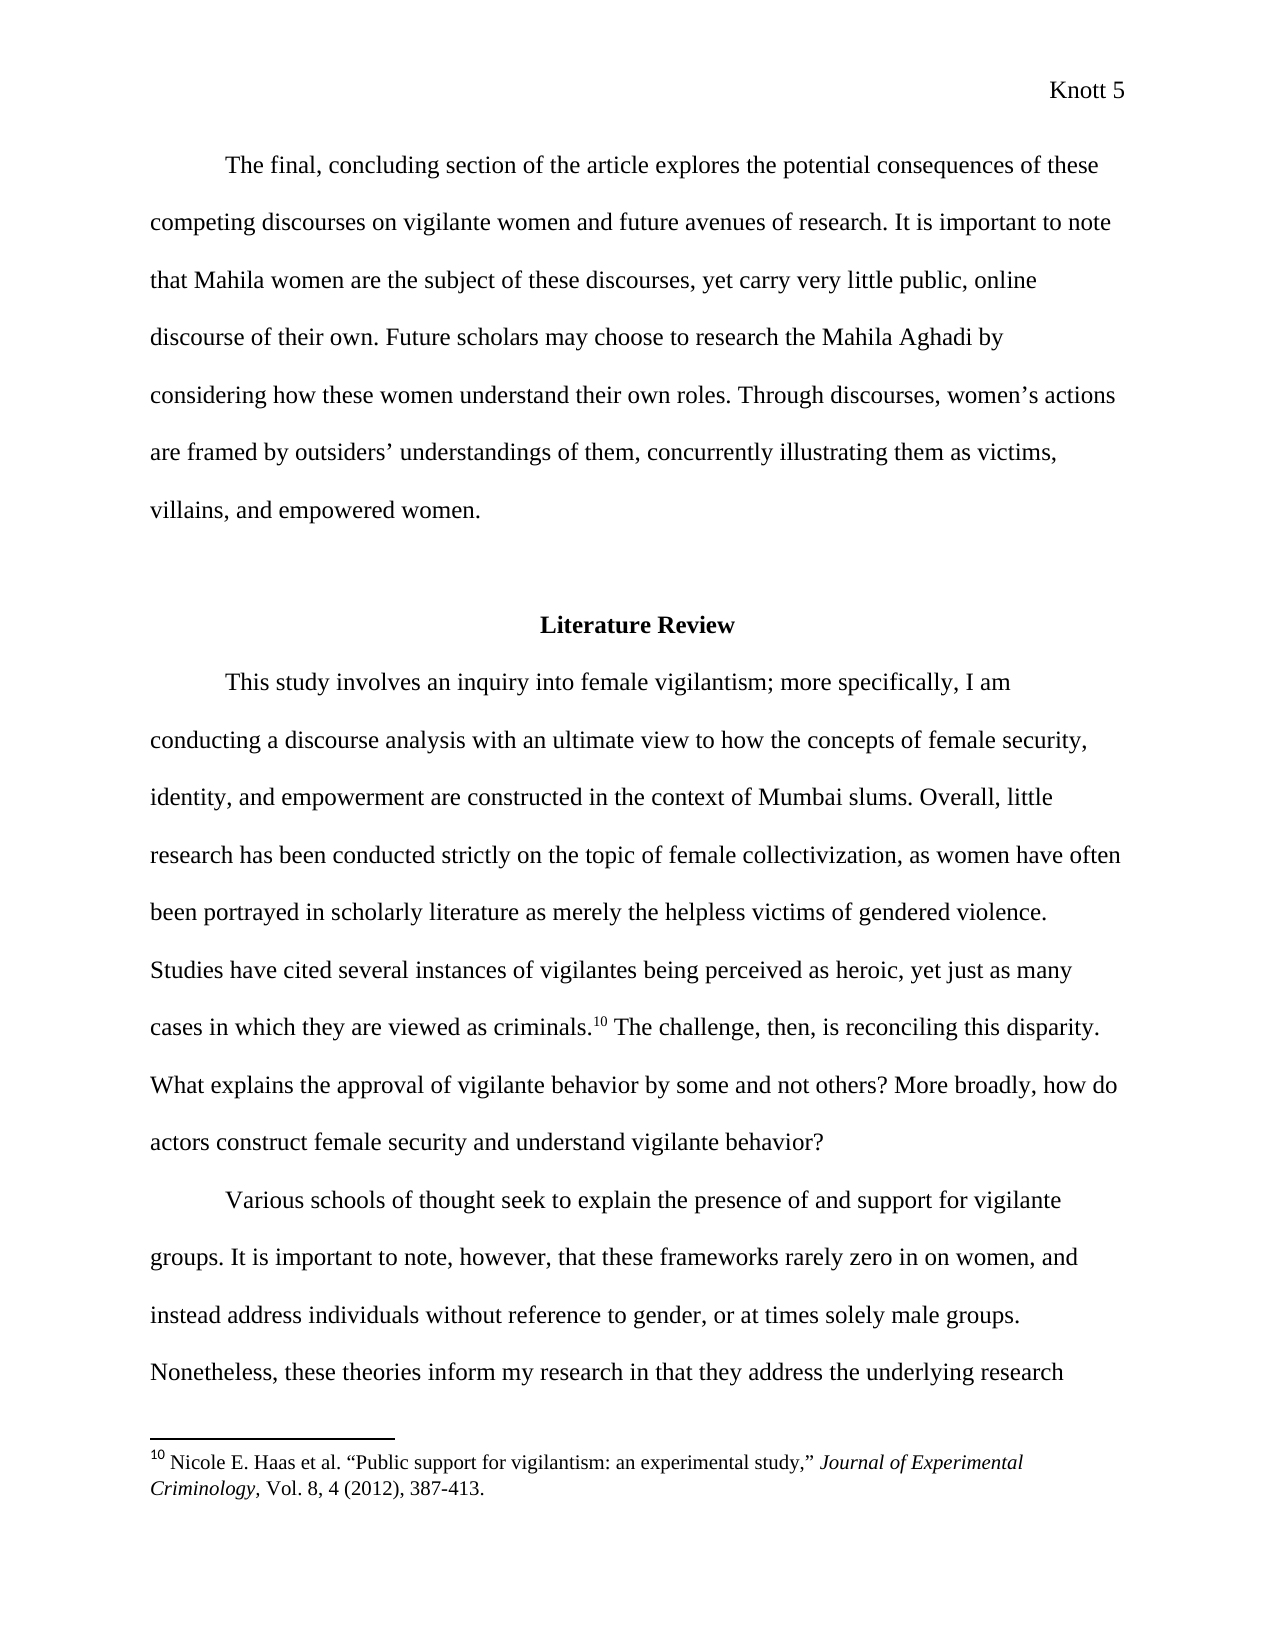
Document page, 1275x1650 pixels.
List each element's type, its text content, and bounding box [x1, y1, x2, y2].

text Literature Review [150, 610, 1125, 639]
text The final, concluding section of the article explores the potential consequences of these competing discourses on vigilante women and future avenues of research. It is important to note that Mahila women are the subject of these discourses, yet carry very little public, online discourse of their own. Future scholars may choose to research the Mahila Aghadi by considering how these women understand their own roles. Through discourses, women’s actions are framed by outsiders’ understandings of them, concurrently illustrating them as victims, villains, and empowered women. [150, 150, 1125, 524]
text This study involves an inquiry into female vigilantism; more specifically, I am conducting a discourse analysis with an ultimate view to how the concepts of female security, identity, and empowerment are constructed in the context of Mumbai slums. Overall, little research has been conducted strictly on the topic of female collectivization, as women have often been portrayed in scholarly literature as merely the helpless victims of gendered violence. Studies have cited several instances of vigilantes being perceived as heroic, yet just as many cases in which they are viewed as criminals. The challenge, then, is reconciling this disparity. What explains the approval of vigilante behavior by some and not others? More broadly, how do actors construct female security and understand vigilante behavior? [150, 667, 1125, 1156]
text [150, 1185, 1125, 1386]
